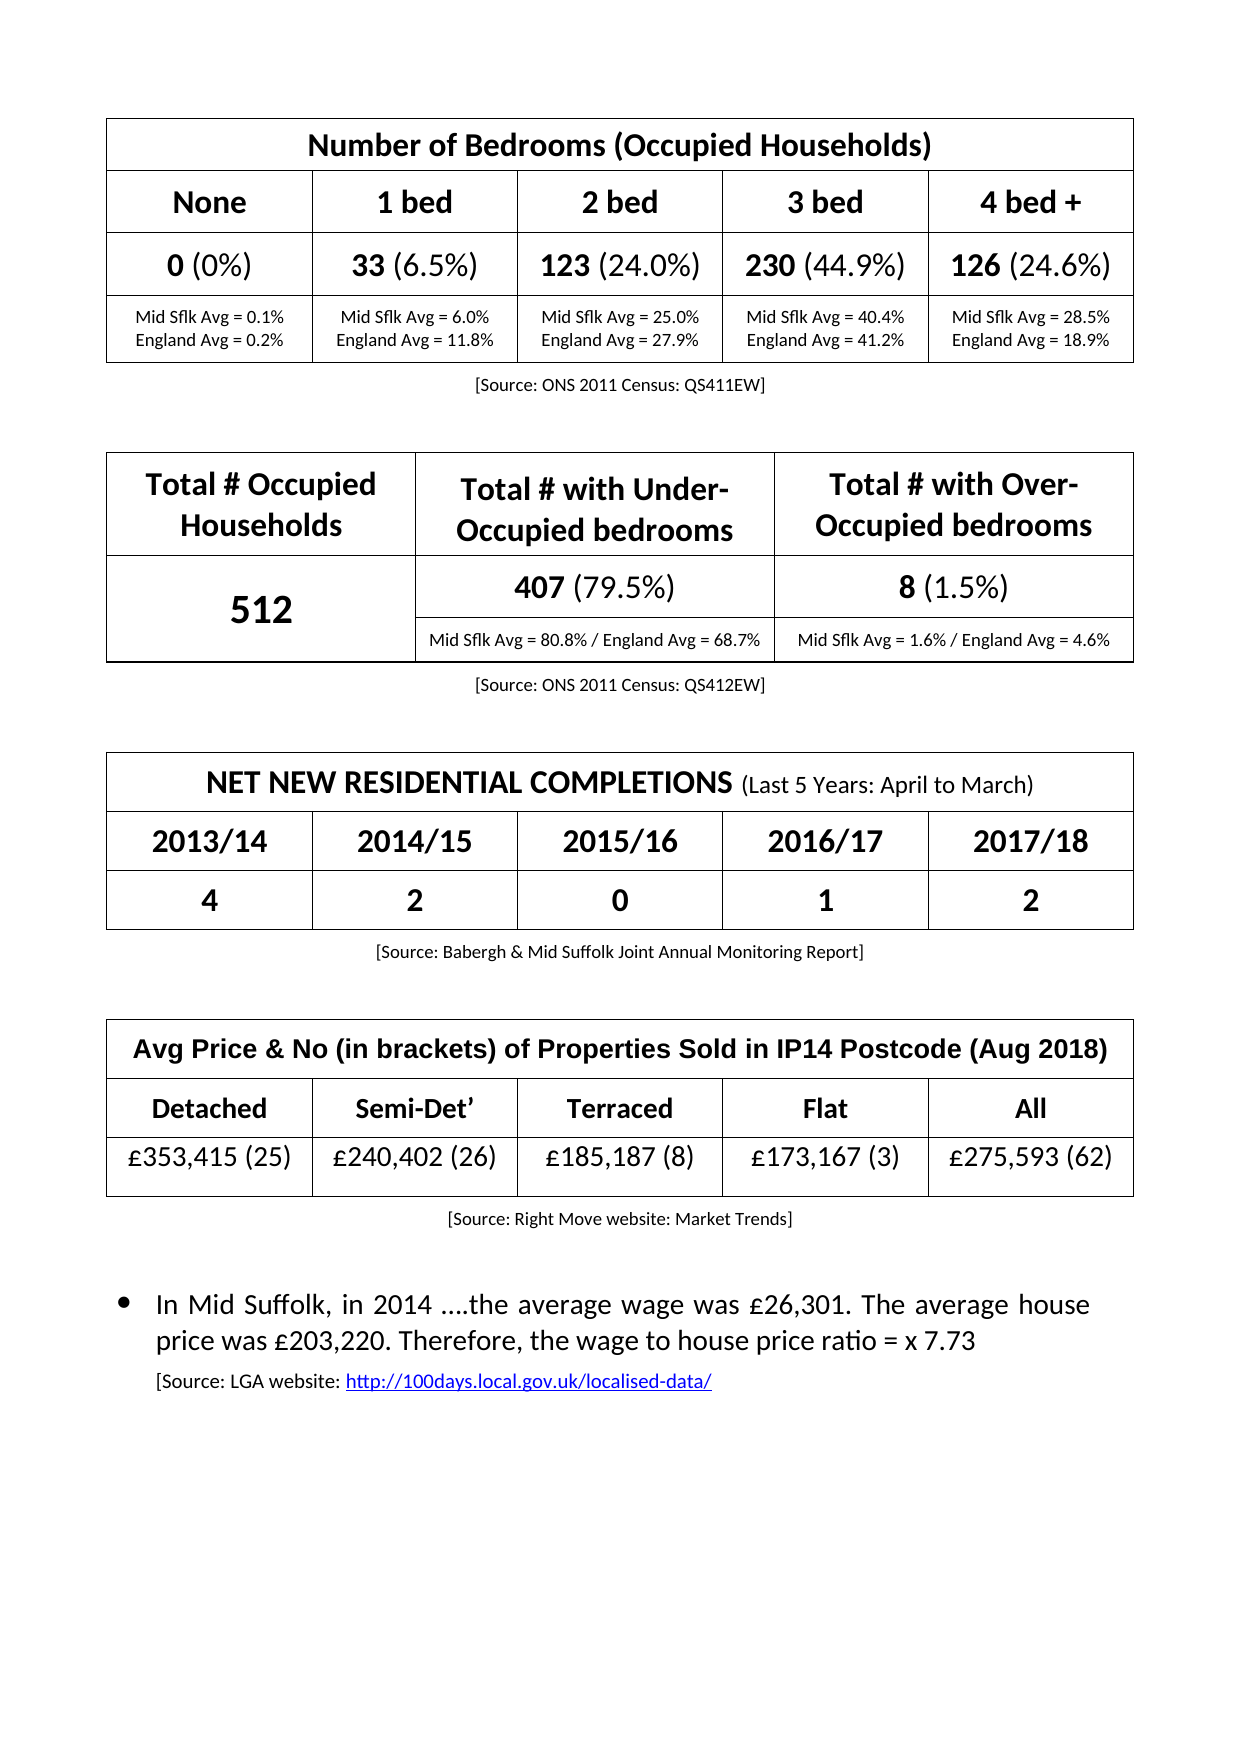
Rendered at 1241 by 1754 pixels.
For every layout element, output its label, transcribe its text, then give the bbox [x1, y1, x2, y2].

table_header Total # with Under-Occupied bedrooms [416, 453, 774, 555]
table_cell 2014/15 [313, 812, 517, 870]
table_cell 0 [518, 871, 722, 929]
text [Source: Babergh & Mid Suffolk Joint Annual Monitoring Report] [118, 940, 1122, 963]
table_cell 126 (24.6%) [929, 233, 1133, 294]
table_cell 2015/16 [518, 812, 722, 870]
table_cell 33 (6.5%) [313, 233, 517, 294]
list In Mid Suffolk, in 2014 ….the average wage was £26,301. The average house price was £203,220. Therefore, the wage to house price ratio = x 7.73 [118, 1286, 1093, 1358]
table_cell Terraced [518, 1079, 722, 1137]
table_cell Semi-Det’ [313, 1079, 517, 1137]
table_cell Mid Sflk Avg = 6.0% England Avg = 11.8% [313, 296, 517, 362]
table_cell 8 (1.5%) [775, 556, 1133, 617]
table_cell 1 [723, 871, 928, 929]
text [Source: ONS 2011 Census: QS411EW] [118, 373, 1122, 396]
table_cell Mid Sflk Avg = 80.8% / England Avg = 68.7% [416, 618, 774, 661]
table_cell 1 bed [313, 171, 517, 232]
table_cell Flat [723, 1079, 928, 1137]
table_cell £240,402 (26) [313, 1138, 517, 1196]
table_cell 2 [929, 871, 1133, 929]
table_cell 3 bed [723, 171, 928, 232]
text [Source: Right Move website: Market Trends] [118, 1207, 1122, 1230]
table_cell 2 [313, 871, 517, 929]
table_cell None [107, 171, 312, 232]
table_cell Mid Sflk Avg = 0.1% England Avg = 0.2% [107, 296, 312, 362]
table_cell Mid Sflk Avg = 1.6% / England Avg = 4.6% [775, 618, 1133, 661]
table_cell 2016/17 [723, 812, 928, 870]
table_header Avg Price & No (in brackets) of Properties Sold in IP14 Postcode (Aug 2018) [107, 1020, 1133, 1078]
table_cell 4 bed + [929, 171, 1133, 232]
table_cell 512 [107, 556, 415, 661]
table_cell All [929, 1079, 1133, 1137]
table_cell £173,167 (3) [723, 1138, 928, 1196]
table_cell £185,187 (8) [518, 1138, 722, 1196]
table_cell £353,415 (25) [107, 1138, 312, 1196]
table_cell 0 (0%) [107, 233, 312, 294]
table_header Total # Occupied Households [107, 453, 415, 555]
table_header Number of Bedrooms (Occupied Households) [107, 119, 1133, 170]
table_header NET NEW RESIDENTIAL COMPLETIONS (Last 5 Years: April to March) [107, 753, 1133, 811]
text [Source: ONS 2011 Census: QS412EW] [118, 673, 1122, 696]
table_cell 4 [107, 871, 312, 929]
table_cell Mid Sflk Avg = 28.5% England Avg = 18.9% [929, 296, 1133, 362]
table_cell 407 (79.5%) [416, 556, 774, 617]
table_cell Mid Sflk Avg = 25.0% England Avg = 27.9% [518, 296, 722, 362]
text [Source: LGA website: http://100days.local.gov.uk/localised-data/ [156, 1358, 1093, 1393]
table_cell 2 bed [518, 171, 722, 232]
table_header Total # with Over-Occupied bedrooms [775, 453, 1133, 555]
table_cell Detached [107, 1079, 312, 1137]
table_cell Mid Sflk Avg = 40.4% England Avg = 41.2% [723, 296, 928, 362]
table_cell 123 (24.0%) [518, 233, 722, 294]
table_cell 2017/18 [929, 812, 1133, 870]
table_cell 230 (44.9%) [723, 233, 928, 294]
table_cell £275,593 (62) [929, 1138, 1133, 1196]
table_cell 2013/14 [107, 812, 312, 870]
